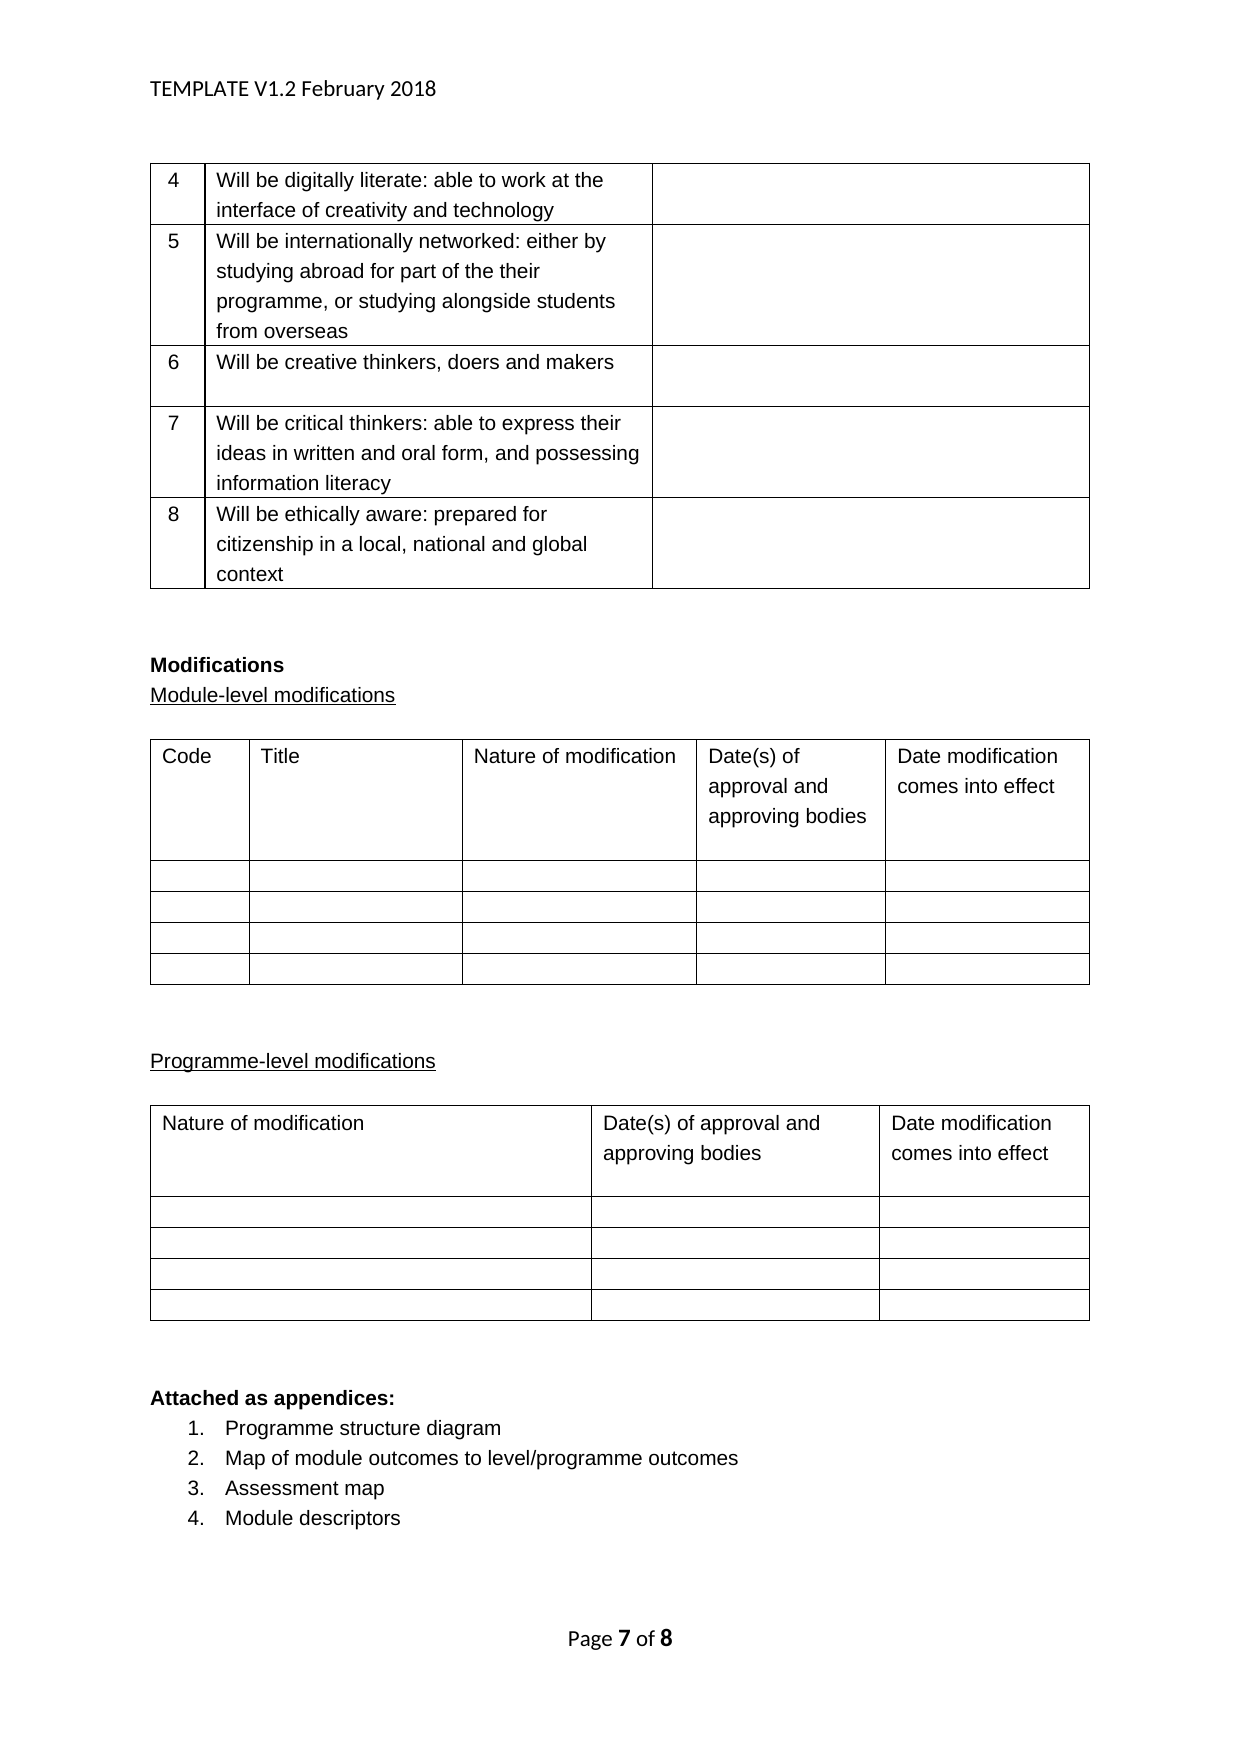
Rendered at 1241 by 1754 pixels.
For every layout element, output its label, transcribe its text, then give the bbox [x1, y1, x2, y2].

table_cell [463, 954, 696, 984]
table_cell [880, 1290, 1089, 1320]
table_cell [151, 225, 204, 344]
table_cell [151, 923, 249, 953]
table_cell [886, 954, 1089, 984]
table_header Date modification comes into effect [886, 740, 1089, 860]
table_cell [250, 954, 462, 984]
table_cell [886, 861, 1089, 891]
table_cell [151, 1197, 591, 1227]
table_cell [463, 923, 696, 953]
table_header Title [250, 740, 462, 860]
list Programme structure diagram [187, 1411, 1090, 1441]
table_cell [880, 1197, 1089, 1227]
table_cell [250, 861, 462, 891]
table_cell Will be creative thinkers, doers and makers [206, 346, 652, 406]
table_cell [697, 861, 885, 891]
table_cell [653, 225, 1089, 344]
table_cell [151, 861, 249, 891]
text Modifications [150, 649, 1090, 679]
table_cell [151, 954, 249, 984]
table_cell [653, 498, 1089, 588]
table_cell [151, 1290, 591, 1320]
table_cell [592, 1228, 879, 1258]
table_cell [697, 892, 885, 922]
table_cell [653, 407, 1089, 497]
table_cell [151, 164, 204, 223]
table_header Nature of modification [151, 1106, 591, 1196]
text Module-level modifications [150, 679, 1090, 709]
table_cell [151, 1228, 591, 1258]
list Assessment map [187, 1471, 1090, 1501]
table_header Date(s) of approval and approving bodies [697, 740, 885, 860]
table_cell [653, 164, 1089, 223]
table_cell Will be ethically aware: prepared for citizenship in a local, national and global context [206, 498, 652, 588]
table_cell [697, 923, 885, 953]
table_cell [880, 1259, 1089, 1289]
table_header Date modification comes into effect [880, 1106, 1089, 1196]
table_cell [463, 861, 696, 891]
table_cell [151, 1259, 591, 1289]
table_cell [151, 498, 204, 588]
table_cell [250, 923, 462, 953]
table_cell [151, 892, 249, 922]
table_cell Will be internationally networked: either by studying abroad for part of the their programme, or studying alongside students from overseas [206, 225, 652, 344]
table_cell [880, 1228, 1089, 1258]
list Module descriptors [187, 1501, 1090, 1531]
table_cell [653, 346, 1089, 406]
table_header Code [151, 740, 249, 860]
text Attached as appendices: [150, 1381, 1090, 1411]
table_cell [592, 1197, 879, 1227]
table_cell [151, 346, 204, 406]
table_cell [592, 1290, 879, 1320]
table_cell [151, 407, 204, 497]
table_cell [886, 923, 1089, 953]
text Programme-level modifications [150, 1045, 1090, 1075]
list Map of module outcomes to level/programme outcomes [187, 1441, 1090, 1471]
table_cell [250, 892, 462, 922]
table_cell [592, 1259, 879, 1289]
table_cell [886, 892, 1089, 922]
table_cell Will be digitally literate: able to work at the interface of creativity and technology [206, 164, 652, 223]
table_cell Will be critical thinkers: able to express their ideas in written and oral form, and possessing information literacy [206, 407, 652, 497]
table_cell [463, 892, 696, 922]
table_cell [697, 954, 885, 984]
table_header Nature of modification [463, 740, 696, 860]
table_header Date(s) of approval and approving bodies [592, 1106, 879, 1196]
